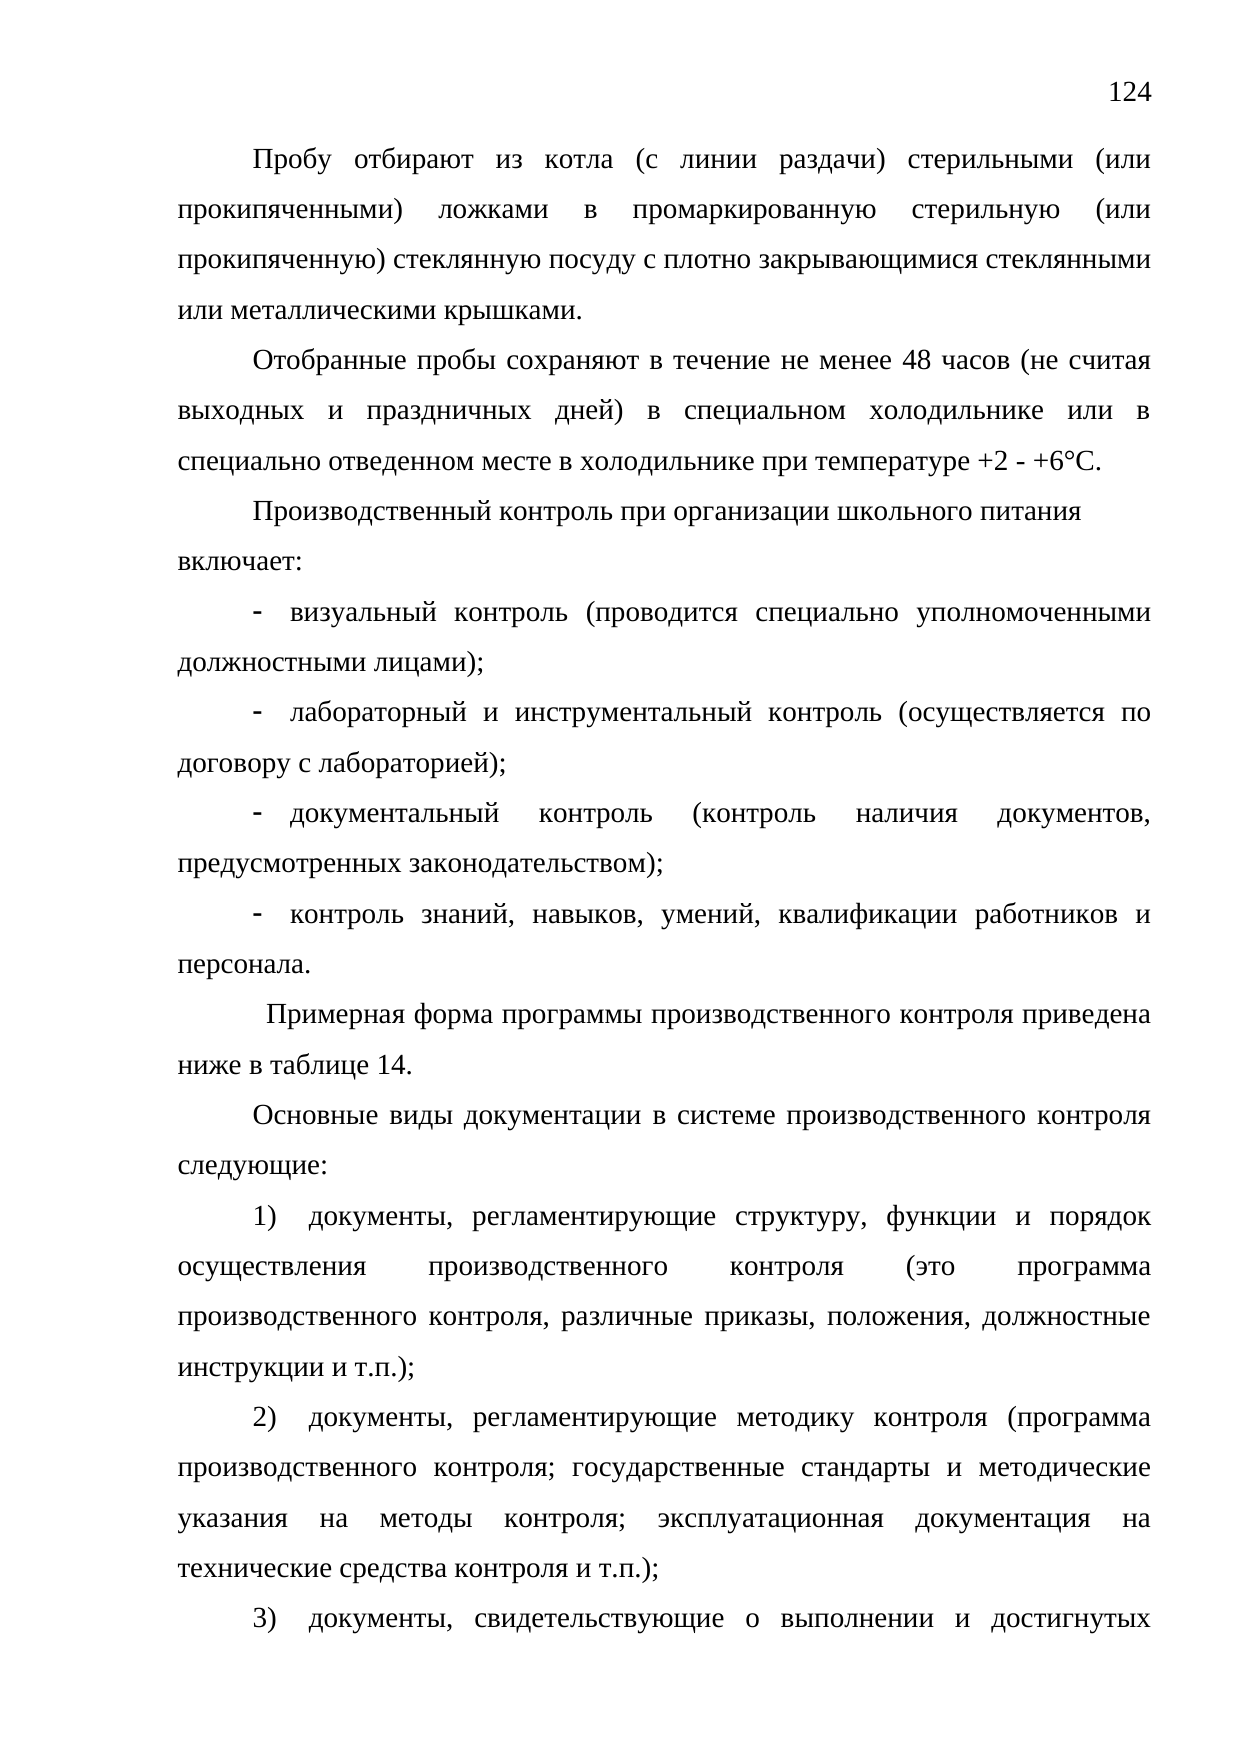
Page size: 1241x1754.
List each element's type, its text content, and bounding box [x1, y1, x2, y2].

text Основные виды документации в системе производственного контроля следующие: [177, 1097, 1152, 1181]
list визуальный контроль (проводится специально уполномоченными должностными лицами); [177, 594, 1152, 678]
text Производственный контроль при организации школьного питания включает: [177, 493, 1152, 577]
text Отобранные пробы сохраняют в течение не менее 48 часов (не считая выходных и праздничных дней) в специальном холодильнике или в специально отведенном месте в холодильнике при температуре +2 - +6°С. [177, 342, 1152, 476]
list документы, регламентирующие методику контроля (программа производственного контроля; государственные стандарты и методические указания на методы контроля; эксплуатационная документация на технические средства контроля и т.п.); [177, 1399, 1152, 1583]
list лабораторный и инструментальный контроль (осуществляется по договору с лабораторией); [177, 694, 1152, 778]
list документальный контроль (контроль наличия документов, предусмотренных законодательством); [177, 795, 1152, 879]
text Пробу отбирают из котла (с линии раздачи) стерильными (или прокипяченными) ложками в промаркированную стерильную (или прокипяченную) стеклянную посуду с плотно закрывающимися стеклянными или металлическими крышками. [177, 141, 1152, 325]
text Примерная форма программы производственного контроля приведена ниже в таблице 14. [177, 997, 1152, 1080]
list документы, регламентирующие структуру, функции и порядок осуществления производственного контроля (это программа производственного контроля, различные приказы, положения, должностные инструкции и т.п.); [177, 1198, 1152, 1382]
list контроль знаний, навыков, умений, квалификации работников и персонала. [177, 896, 1152, 980]
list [177, 1600, 1152, 1634]
